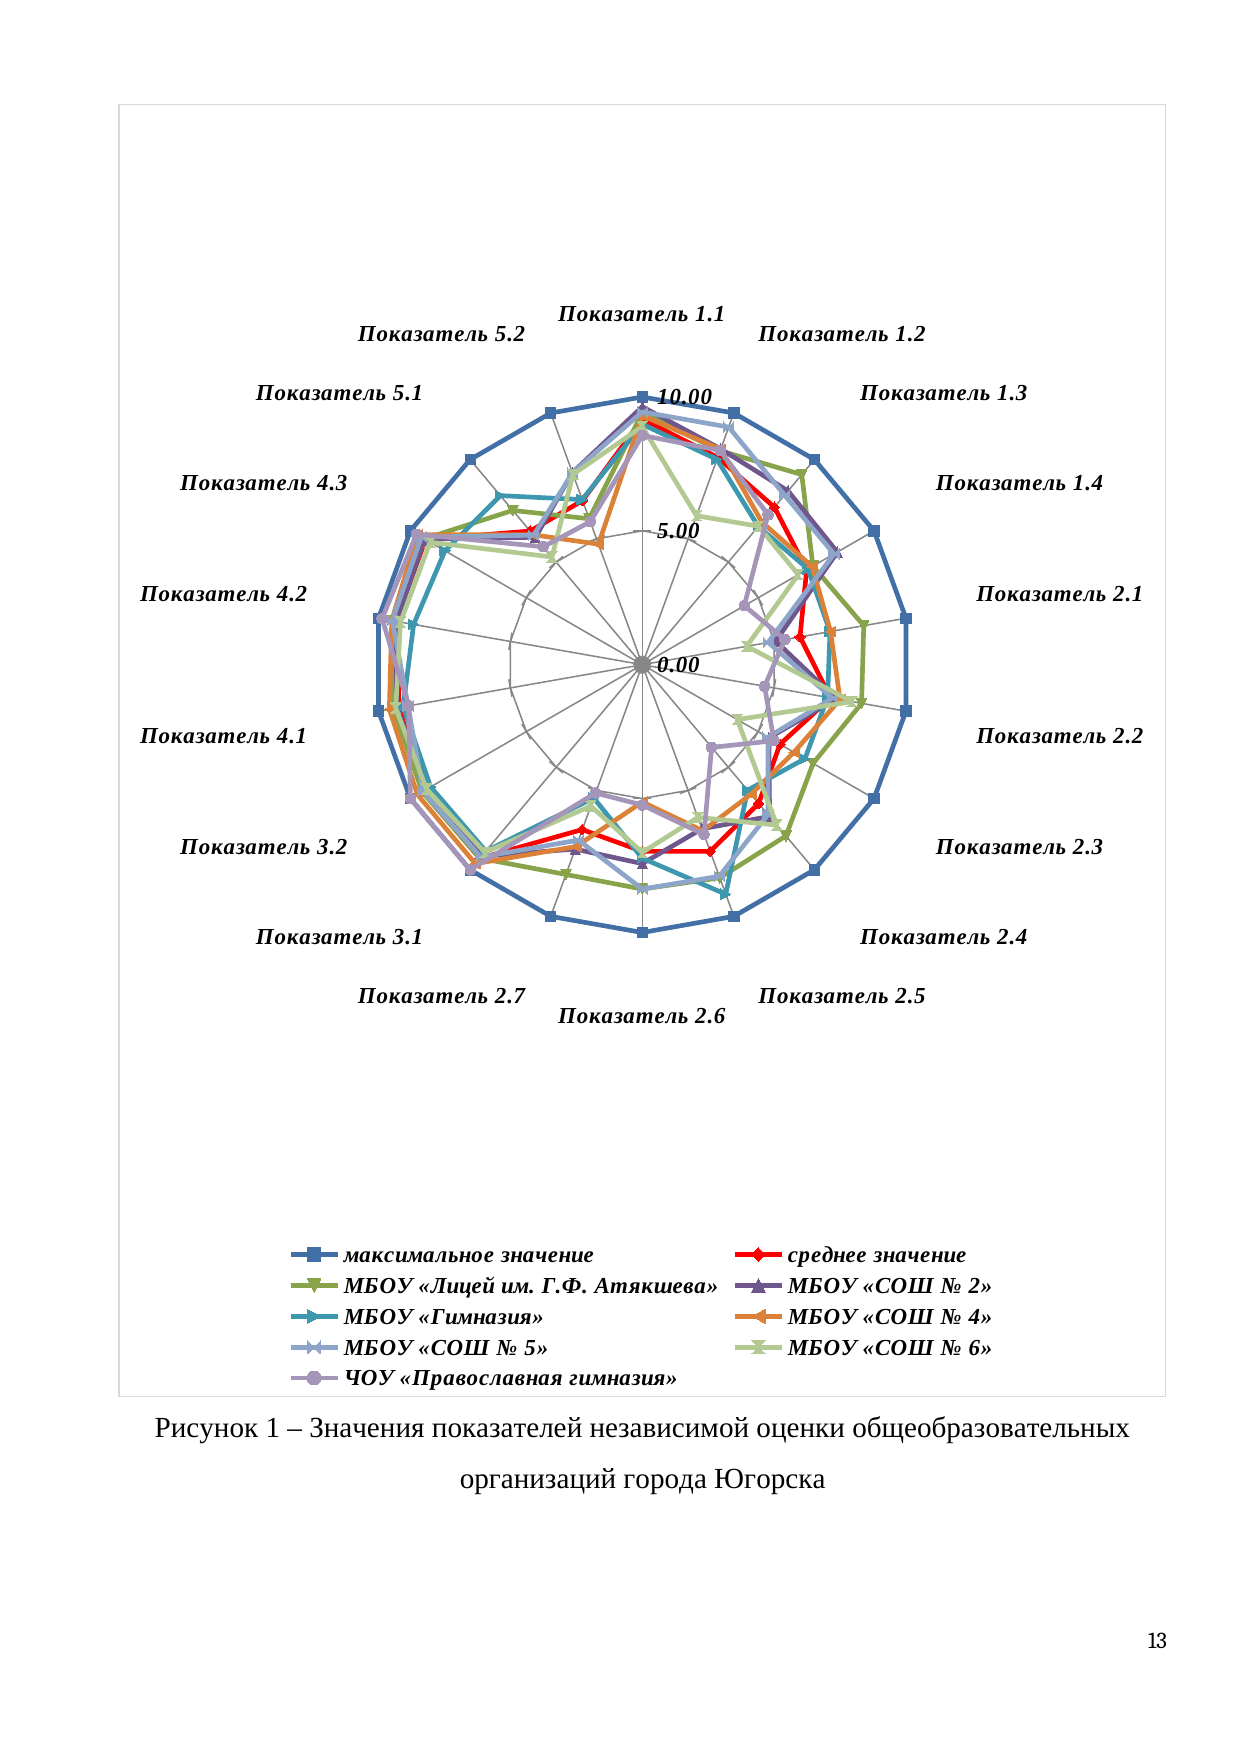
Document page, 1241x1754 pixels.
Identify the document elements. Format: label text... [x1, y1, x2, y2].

text Рисунок 1 – Значения показателей независимой оценки общеобразовательных организаций города Югорска [118, 1411, 1167, 1494]
